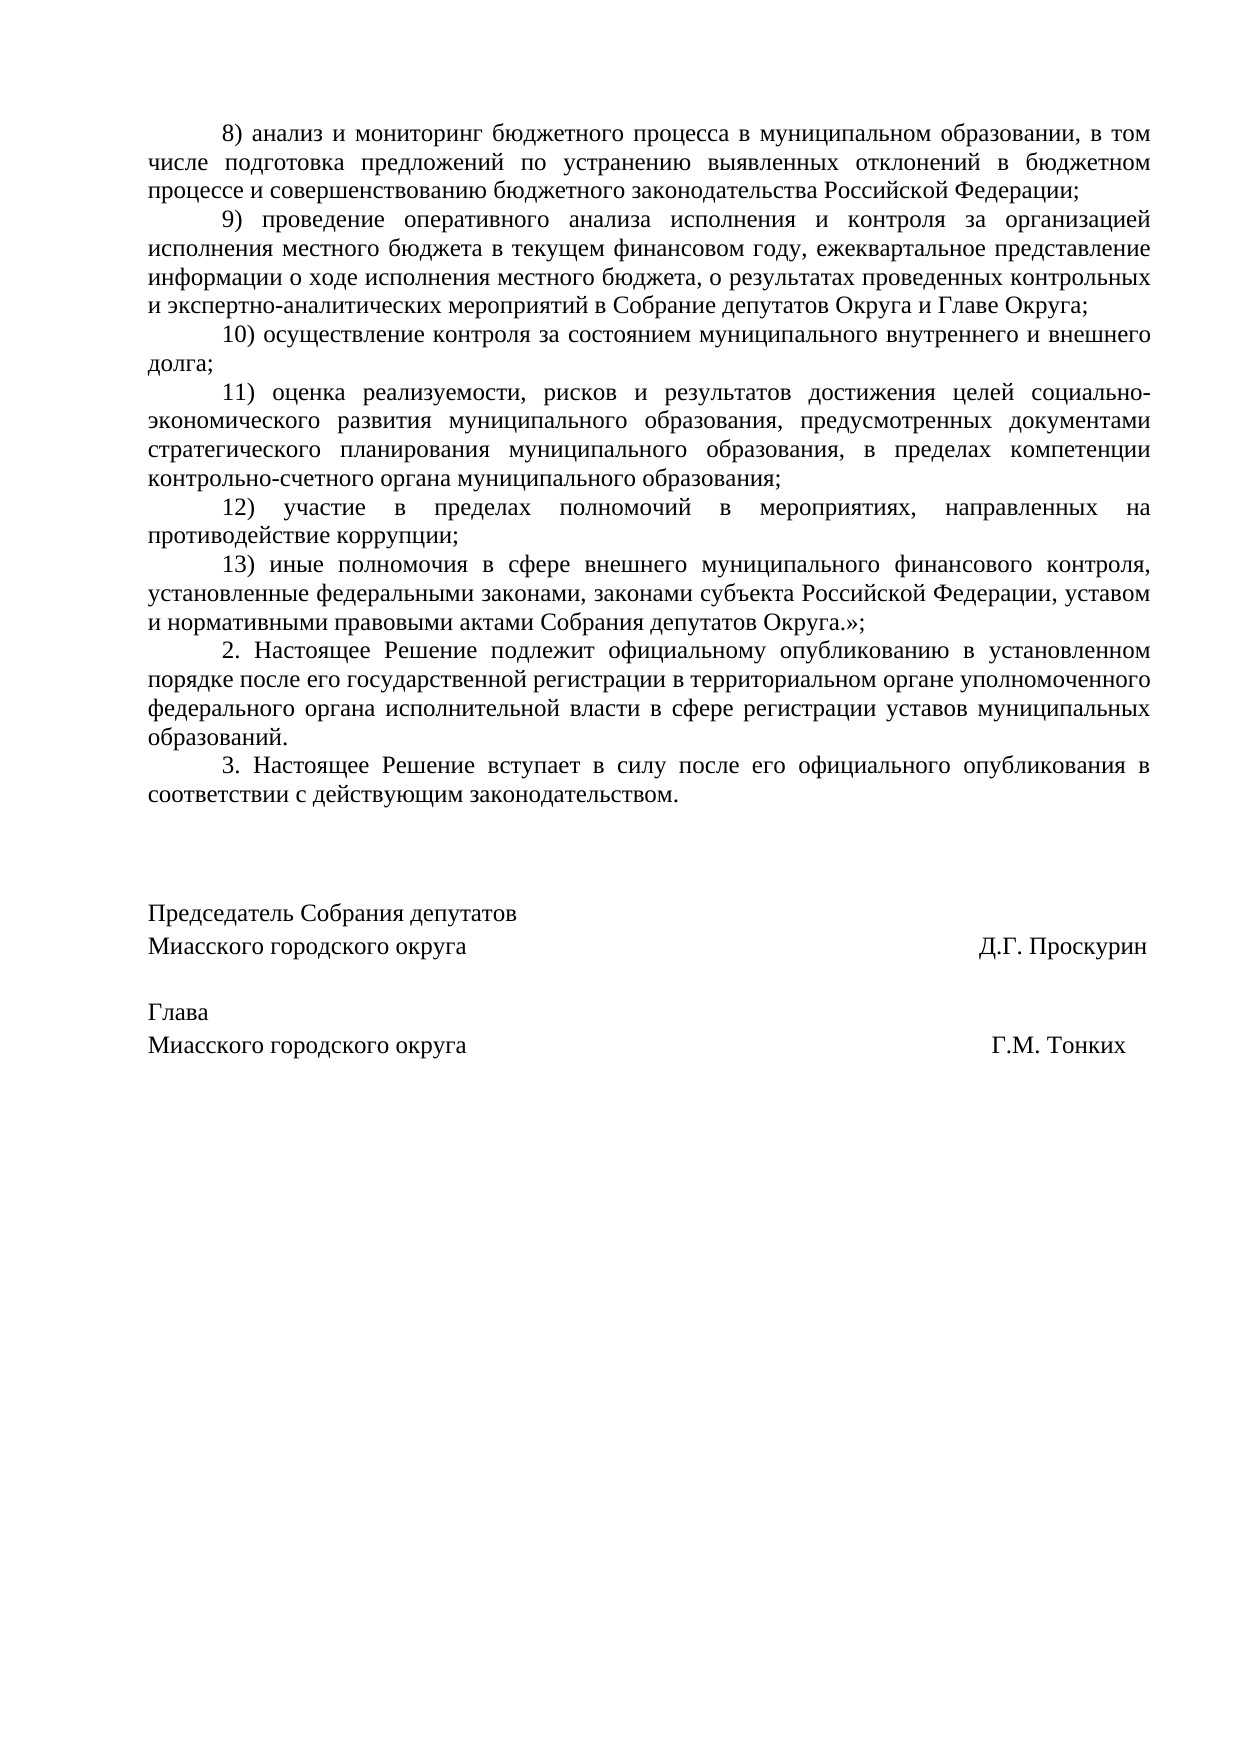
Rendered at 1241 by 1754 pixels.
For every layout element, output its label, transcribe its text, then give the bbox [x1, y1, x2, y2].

text 8) анализ и мониторинг бюджетного процесса в муниципальном образовании, в том числе подготовка предложений по устранению выявленных отклонений в бюджетном процессе и совершенствованию бюджетного законодательства Российской Федерации; [148, 118, 1152, 204]
text Председатель Собрания депутатов [148, 898, 1152, 927]
list 3. Настоящее Решение вступает в силу после его официального опубликования в соответствии с действующим законодательством. [148, 751, 1152, 808]
text 9) проведение оперативного анализа исполнения и контроля за организацией исполнения местного бюджета в текущем финансовом году, ежеквартальное представление информации о ходе исполнения местного бюджета, о результатах проведенных контрольных и экспертно-аналитических мероприятий в Собрание депутатов Округа и Главе Округа; [148, 204, 1152, 319]
text 11) оценка реализуемости, рисков и результатов достижения целей социально-экономического развития муниципального образования, предусмотренных документами стратегического планирования муниципального образования, в пределах компетенции контрольно-счетного органа муниципального образования; [148, 377, 1152, 492]
text Миасского городского округа Д.Г. Проскурин [148, 931, 1152, 960]
text Миасского городского округа Г.М. Тонких [148, 1030, 1152, 1059]
text 10) осуществление контроля за состоянием муниципального внутреннего и внешнего долга; [148, 319, 1152, 377]
text 13) иные полномочия в сфере внешнего муниципального финансового контроля, установленные федеральными законами, законами субъекта Российской Федерации, уставом и нормативными правовыми актами Собрания депутатов Округа.»; [148, 549, 1152, 636]
text Глава [148, 997, 1152, 1026]
text 12) участие в пределах полномочий в мероприятиях, направленных на противодействие коррупции; [148, 492, 1152, 549]
text 2. Настоящее Решение подлежит официальному опубликованию в установленном порядке после его государственной регистрации в территориальном органе уполномоченного федерального органа исполнительной власти в сфере регистрации уставов муниципальных образований. [148, 636, 1152, 751]
